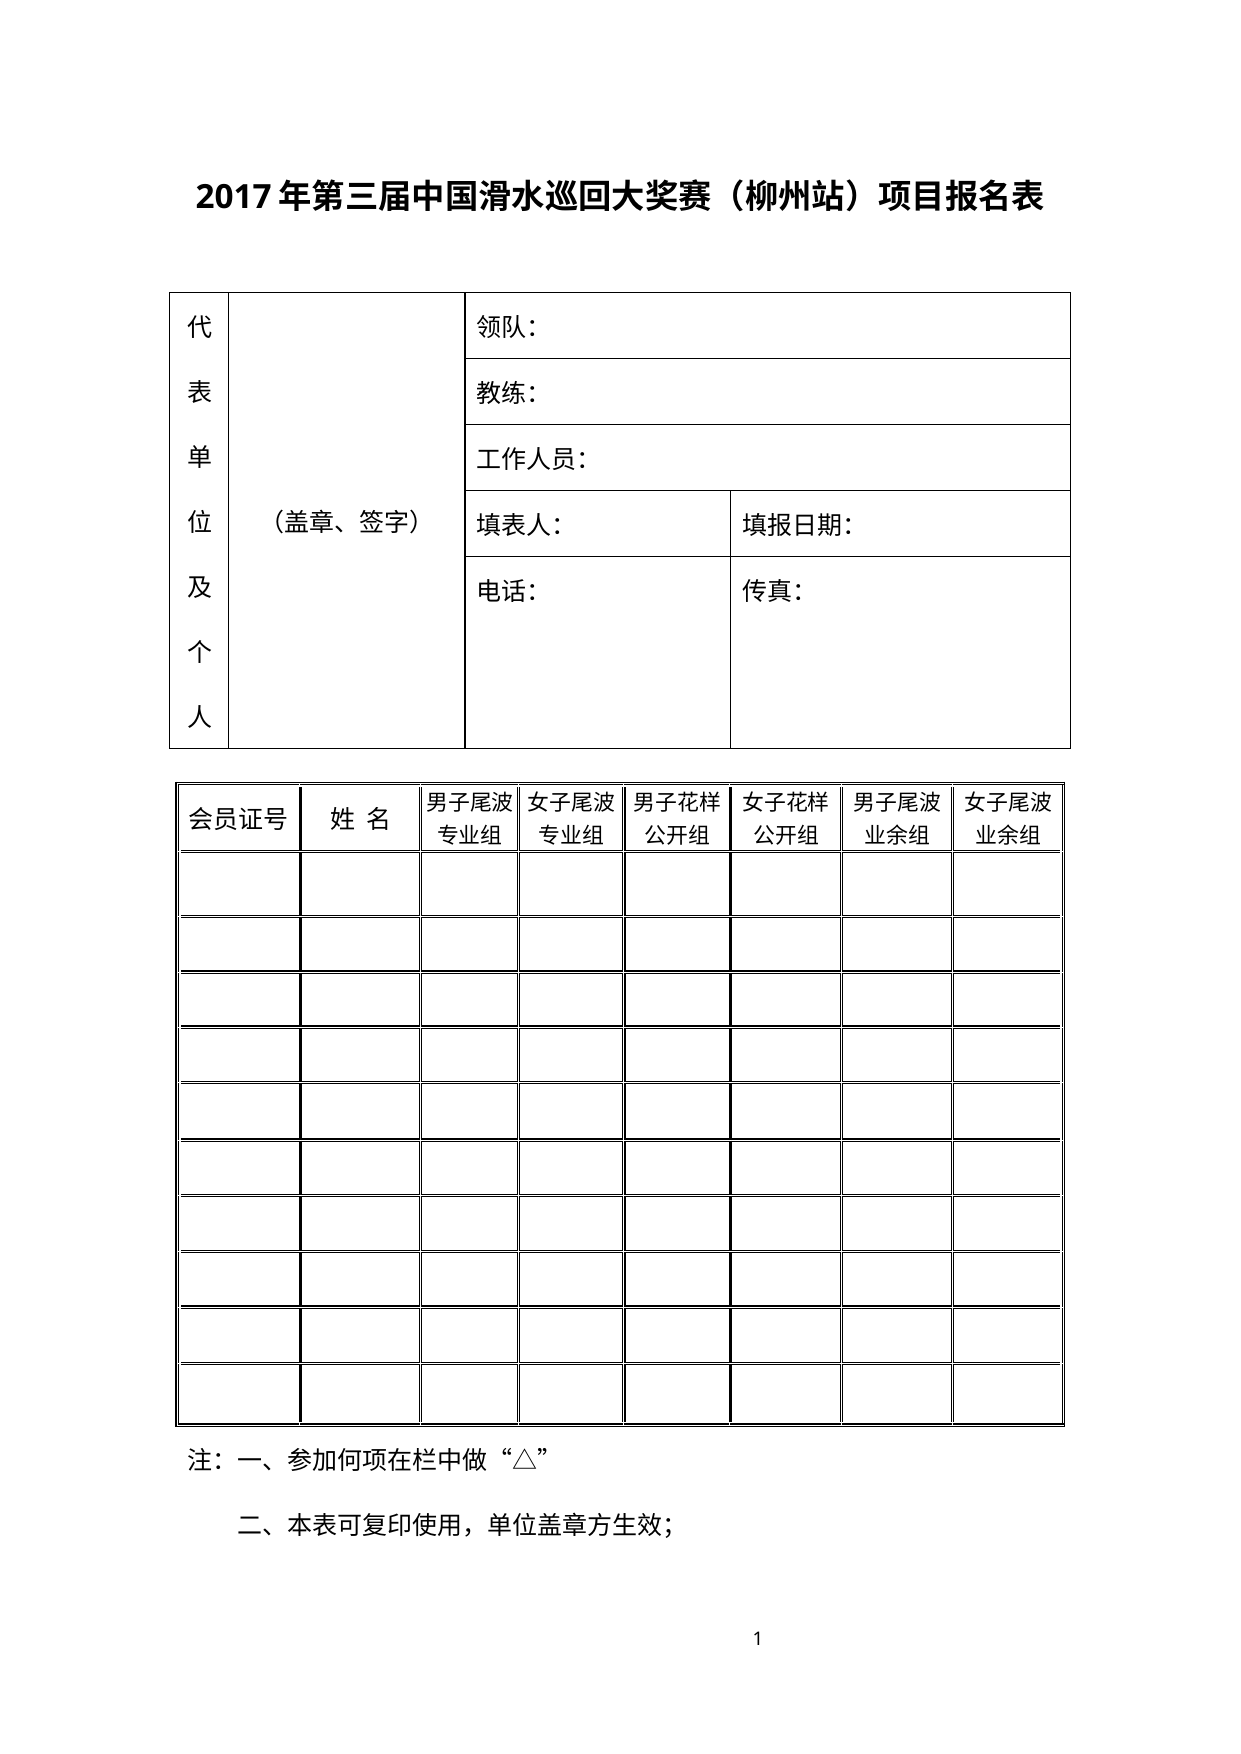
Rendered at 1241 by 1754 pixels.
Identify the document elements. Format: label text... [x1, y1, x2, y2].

table_cell [302, 1309, 419, 1362]
table_header 代 表 单 位 及 个 人 [170, 293, 228, 748]
table_cell [843, 1253, 951, 1305]
table_cell [177, 1250, 300, 1305]
table_cell [520, 1084, 622, 1138]
table_cell [422, 1309, 517, 1362]
table_cell [177, 850, 300, 915]
table_cell [843, 853, 951, 915]
table_cell [626, 1084, 729, 1138]
table_cell [843, 918, 951, 970]
table_cell [520, 1309, 622, 1362]
table_cell [843, 1029, 951, 1081]
table_cell [421, 1365, 519, 1423]
table_header （盖章、签字） [229, 293, 464, 748]
table_cell 电话： [466, 557, 730, 748]
table_cell [843, 1142, 951, 1193]
table_cell [732, 1029, 840, 1081]
table_cell [730, 1365, 841, 1423]
table_cell [302, 1142, 419, 1193]
table_cell [626, 853, 729, 915]
table_cell [953, 1081, 1063, 1138]
table_cell [177, 1081, 300, 1138]
table_cell [626, 1029, 729, 1081]
table_cell [732, 974, 840, 1025]
table_cell 填报日期： [731, 491, 1070, 556]
table_cell [300, 1365, 421, 1423]
table_cell [954, 970, 1062, 1025]
table_cell [422, 1197, 517, 1250]
table_cell 工作人员： [466, 425, 1070, 490]
table_header 女子尾波专业组 [519, 783, 624, 850]
table_cell [626, 1197, 729, 1250]
table_cell [953, 1362, 1063, 1423]
table_cell [954, 1025, 1062, 1081]
table_cell [953, 1250, 1063, 1305]
table_cell [732, 1142, 840, 1193]
table_cell [954, 1138, 1062, 1193]
table_cell [179, 1305, 299, 1362]
table_cell [422, 974, 517, 1025]
table_cell [179, 1025, 299, 1081]
table_cell [520, 1253, 622, 1305]
table_cell [953, 915, 1063, 970]
table_cell [732, 1197, 840, 1250]
table_cell [520, 1029, 622, 1081]
table_cell [626, 1309, 729, 1362]
table_cell [843, 1197, 951, 1250]
table_cell [626, 918, 729, 970]
table_header 男子花样公开组 [624, 783, 730, 850]
table_cell [177, 1362, 300, 1423]
table_cell [422, 1253, 517, 1305]
table_cell [732, 1084, 840, 1138]
table_cell [422, 918, 517, 970]
table_cell [302, 1197, 419, 1250]
table_cell [177, 915, 300, 970]
table_cell [843, 974, 951, 1025]
table_cell [422, 1084, 517, 1138]
text 2017年第三届中国滑水巡回大奖赛（柳州站）项目报名表 [187, 162, 1053, 227]
table_header 姓 名 [300, 785, 421, 850]
table_cell [179, 970, 299, 1025]
table_cell [520, 1197, 622, 1250]
table_cell [422, 1029, 517, 1081]
table_cell [302, 1029, 419, 1081]
table_cell [954, 1305, 1062, 1362]
table_cell [520, 974, 622, 1025]
table_cell [626, 1142, 729, 1193]
table_cell [179, 1138, 299, 1193]
table_cell [732, 853, 840, 915]
table_cell [302, 1253, 419, 1305]
table_cell [520, 918, 622, 970]
table_cell 教练： [466, 359, 1070, 424]
table_cell [422, 853, 517, 915]
table_cell [519, 1362, 624, 1423]
text 二、本表可复印使用，单位盖章方生效； [187, 1491, 1053, 1556]
table_cell 填表人： [466, 491, 730, 556]
table_cell [624, 1365, 730, 1423]
table_cell [422, 1142, 517, 1193]
table_cell [953, 850, 1063, 915]
table_cell 传真： [731, 557, 1070, 748]
table_cell [732, 1309, 840, 1362]
table_header 领队： [466, 293, 1070, 358]
table_cell [302, 974, 419, 1025]
table_cell [843, 1309, 951, 1362]
table_cell [843, 1084, 951, 1138]
table_cell [302, 918, 419, 970]
table_header 女子尾波业余组 [953, 785, 1062, 850]
table_cell [626, 974, 729, 1025]
table_cell [732, 918, 840, 970]
table_cell [626, 1253, 729, 1305]
table_header 女子花样公开组 [730, 785, 841, 850]
table_cell [179, 1194, 299, 1250]
table_cell [302, 853, 419, 915]
table_cell [732, 1253, 840, 1305]
table_cell [520, 853, 622, 915]
text 注：一、参加何项在栏中做“△” [187, 1427, 1053, 1491]
table_cell [954, 1194, 1062, 1250]
table_header 会员证号 [177, 783, 300, 850]
table_cell [520, 1142, 622, 1193]
table_cell [841, 1365, 952, 1423]
table_header 男子尾波专业组 [421, 785, 519, 850]
table_cell [302, 1084, 419, 1138]
table_header 男子尾波业余组 [841, 785, 952, 850]
